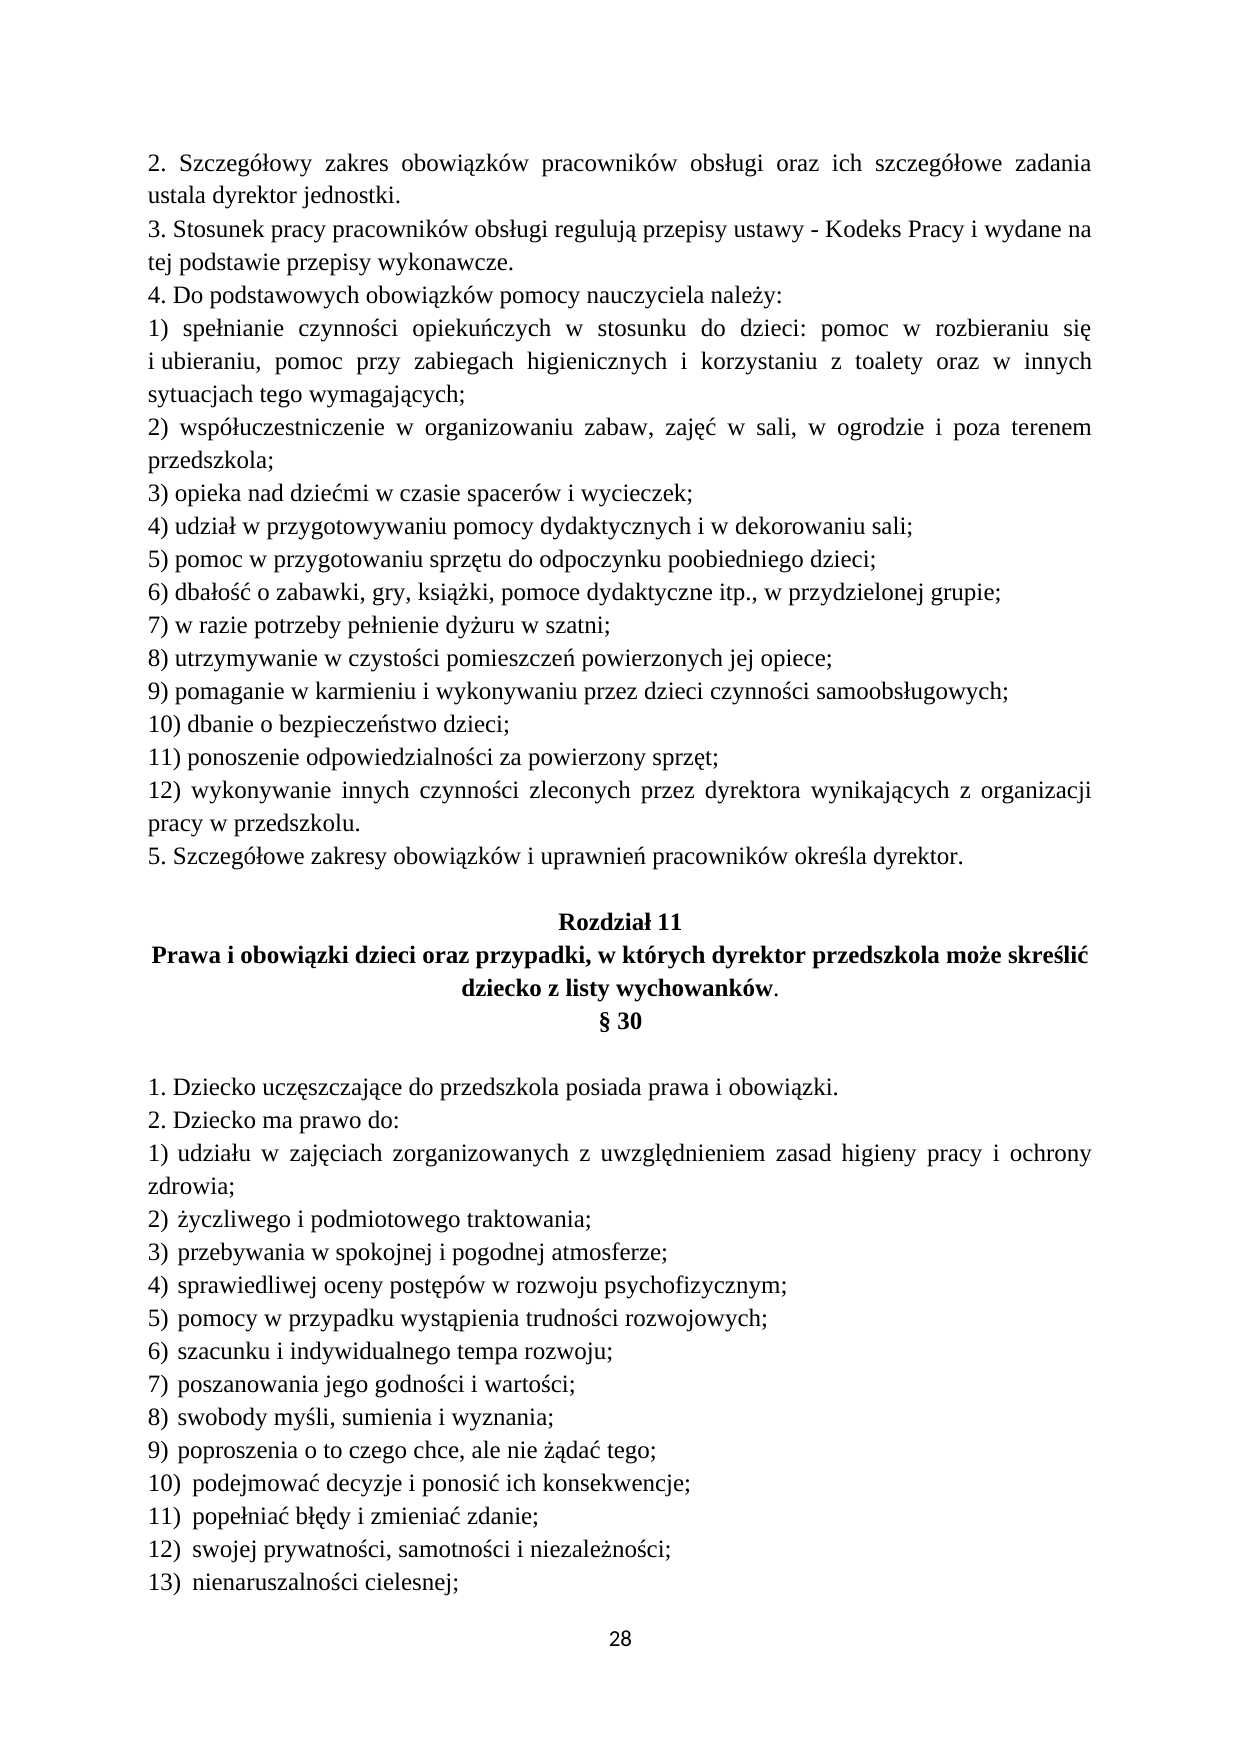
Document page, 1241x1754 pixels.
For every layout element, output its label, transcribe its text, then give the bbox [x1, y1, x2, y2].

text 12) wykonywanie innych czynności zleconych przez dyrektora wynikających z organizacji pracy w przedszkolu. [148, 775, 1093, 837]
text 11) ponoszenie odpowiedzialności za powierzony sprzęt; [148, 742, 1093, 771]
list poproszenia o to czego chce, ale nie żądać tego; [148, 1435, 1093, 1464]
list pomocy w przypadku wystąpienia trudności rozwojowych; [148, 1303, 1093, 1332]
text 4) udział w przygotowywaniu pomocy dydaktycznych i w dekorowaniu sali; [148, 511, 1093, 539]
text 2. Dziecko ma prawo do: [148, 1105, 1093, 1134]
text Prawa i obowiązki dzieci oraz przypadki, w których dyrektor przedszkola może skreślić dziecko z listy wychowanków. [148, 940, 1093, 1002]
list swobody myśli, sumienia i wyznania; [148, 1402, 1093, 1431]
text 8) utrzymywanie w czystości pomieszczeń powierzonych jej opiece; [148, 643, 1093, 672]
list szacunku i indywidualnego tempa rozwoju; [148, 1336, 1093, 1365]
text 10) dbanie o bezpieczeństwo dzieci; [148, 709, 1093, 738]
text 5. Szczegółowe zakresy obowiązków i uprawnień pracowników określa dyrektor. [148, 841, 1093, 870]
text § 30 [148, 1006, 1093, 1035]
list popełniać błędy i zmieniać zdanie; [148, 1501, 1093, 1530]
text 7) w razie potrzeby pełnienie dyżuru w szatni; [148, 610, 1093, 639]
text Rozdział 11 [148, 907, 1093, 936]
list sprawiedliwej oceny postępów w rozwoju psychofizycznym; [148, 1270, 1093, 1299]
text 3) opieka nad dziećmi w czasie spacerów i wycieczek; [148, 478, 1093, 507]
text 2. Szczegółowy zakres obowiązków pracowników obsługi oraz ich szczegółowe zadania ustala dyrektor jednostki. [148, 148, 1093, 209]
list nienaruszalności cielesnej; [148, 1567, 1093, 1596]
list udziału w zajęciach zorganizowanych z uwzględnieniem zasad higieny pracy i ochrony zdrowia; [148, 1138, 1093, 1200]
list przebywania w spokojnej i pogodnej atmosferze; [148, 1237, 1093, 1266]
text 5) pomoc w przygotowaniu sprzętu do odpoczynku poobiedniego dzieci; [148, 544, 1093, 573]
text 3. Stosunek pracy pracowników obsługi regulują przepisy ustawy - Kodeks Pracy i wydane na tej podstawie przepisy wykonawcze. [148, 214, 1093, 275]
text 4. Do podstawowych obowiązków pomocy nauczyciela należy: [148, 280, 1093, 308]
text 6) dbałość o zabawki, gry, książki, pomoce dydaktyczne itp., w przydzielonej grupie; [148, 577, 1093, 606]
text 2) współuczestniczenie w organizowaniu zabaw, zajęć w sali, w ogrodzie i poza terenem przedszkola; [148, 412, 1093, 473]
list życzliwego i podmiotowego traktowania; [148, 1204, 1093, 1233]
list swojej prywatności, samotności i niezależności; [148, 1534, 1093, 1563]
list poszanowania jego godności i wartości; [148, 1369, 1093, 1398]
text 1) spełnianie czynności opiekuńczych w stosunku do dzieci: pomoc w rozbieraniu się i ubieraniu, pomoc przy zabiegach higienicznych i korzystaniu z toalety oraz w innych sytuacjach tego wymagających; [148, 313, 1093, 407]
text 1. Dziecko uczęszczające do przedszkola posiada prawa i obowiązki. [148, 1072, 1093, 1101]
list podejmować decyzje i ponosić ich konsekwencje; [148, 1468, 1093, 1497]
text 9) pomaganie w karmieniu i wykonywaniu przez dzieci czynności samoobsługowych; [148, 676, 1093, 705]
